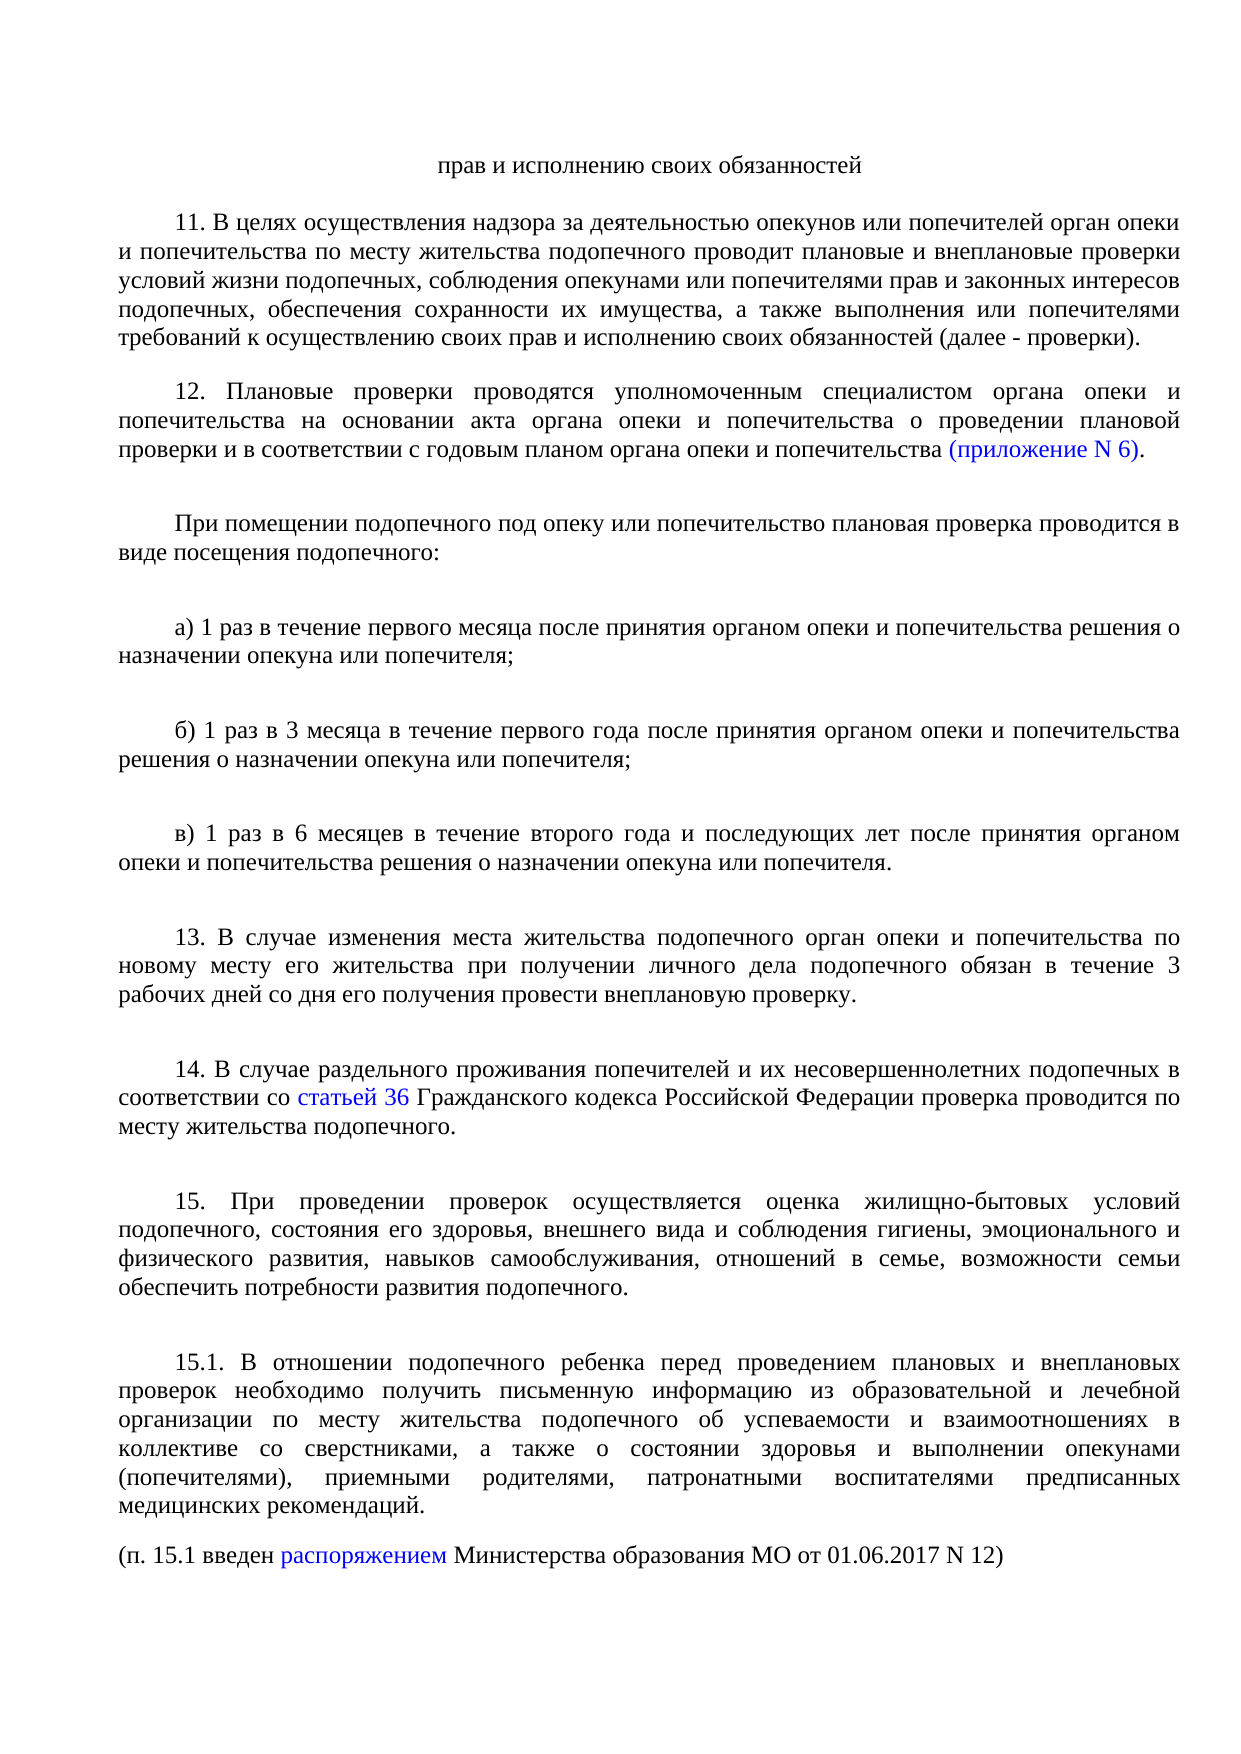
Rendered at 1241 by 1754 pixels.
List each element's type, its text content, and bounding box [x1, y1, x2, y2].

text 15.1. В отношении подопечного ребенка перед проведением плановых и внеплановых проверок необходимо получить письменную информацию из образовательной и лечебной организации по месту жительства подопечного об успеваемости и взаимоотношениях в коллективе со сверстниками, а также о состоянии здоровья и выполнении опекунами (попечителями), приемными родителями, патронатными воспитателями предписанных медицинских рекомендаций. [118, 1347, 1181, 1519]
text (п. 15.1 введен распоряжением Министерства образования МО от 01.06.2017 N 12) [118, 1540, 1181, 1569]
text 12. Плановые проверки проводятся уполномоченным специалистом органа опеки и попечительства на основании акта органа опеки и попечительства о проведении плановой проверки и в соответствии с годовым планом органа опеки и попечительства (приложение N 6). [118, 376, 1181, 462]
text 14. В случае раздельного проживания попечителей и их несовершеннолетних подопечных в соответствии со статьей 36 Гражданского кодекса Российской Федерации проверка проводится по месту жительства подопечного. [118, 1054, 1181, 1140]
text в) 1 раз в 6 месяцев в течение второго года и последующих лет после принятия органом опеки и попечительства решения о назначении опекуна или попечителя. [118, 818, 1181, 876]
text а) 1 раз в течение первого месяца после принятия органом опеки и попечительства решения о назначении опекуна или попечителя; [118, 612, 1181, 669]
text При помещении подопечного под опеку или попечительство плановая проверка проводится в виде посещения подопечного: [118, 508, 1181, 566]
text 15. При проведении проверок осуществляется оценка жилищно-бытовых условий подопечного, состояния его здоровья, внешнего вида и соблюдения гигиены, эмоционального и физического развития, навыков самообслуживания, отношений в семье, возможности семьи обеспечить потребности развития подопечного. [118, 1186, 1181, 1301]
text прав и исполнению своих обязанностей [118, 150, 1181, 179]
text 13. В случае изменения места жительства подопечного орган опеки и попечительства по новому месту его жительства при получении личного дела подопечного обязан в течение 3 рабочих дней со дня его получения провести внеплановую проверку. [118, 922, 1181, 1008]
text б) 1 раз в 3 месяца в течение первого года после принятия органом опеки и попечительства решения о назначении опекуна или попечителя; [118, 715, 1181, 772]
text 11. В целях осуществления надзора за деятельностью опекунов или попечителей орган опеки и попечительства по месту жительства подопечного проводит плановые и внеплановые проверки условий жизни подопечных, соблюдения опекунами или попечителями прав и законных интересов подопечных, обеспечения сохранности их имущества, а также выполнения или попечителями требований к осуществлению своих прав и исполнению своих обязанностей (далее - проверки). [118, 207, 1181, 351]
